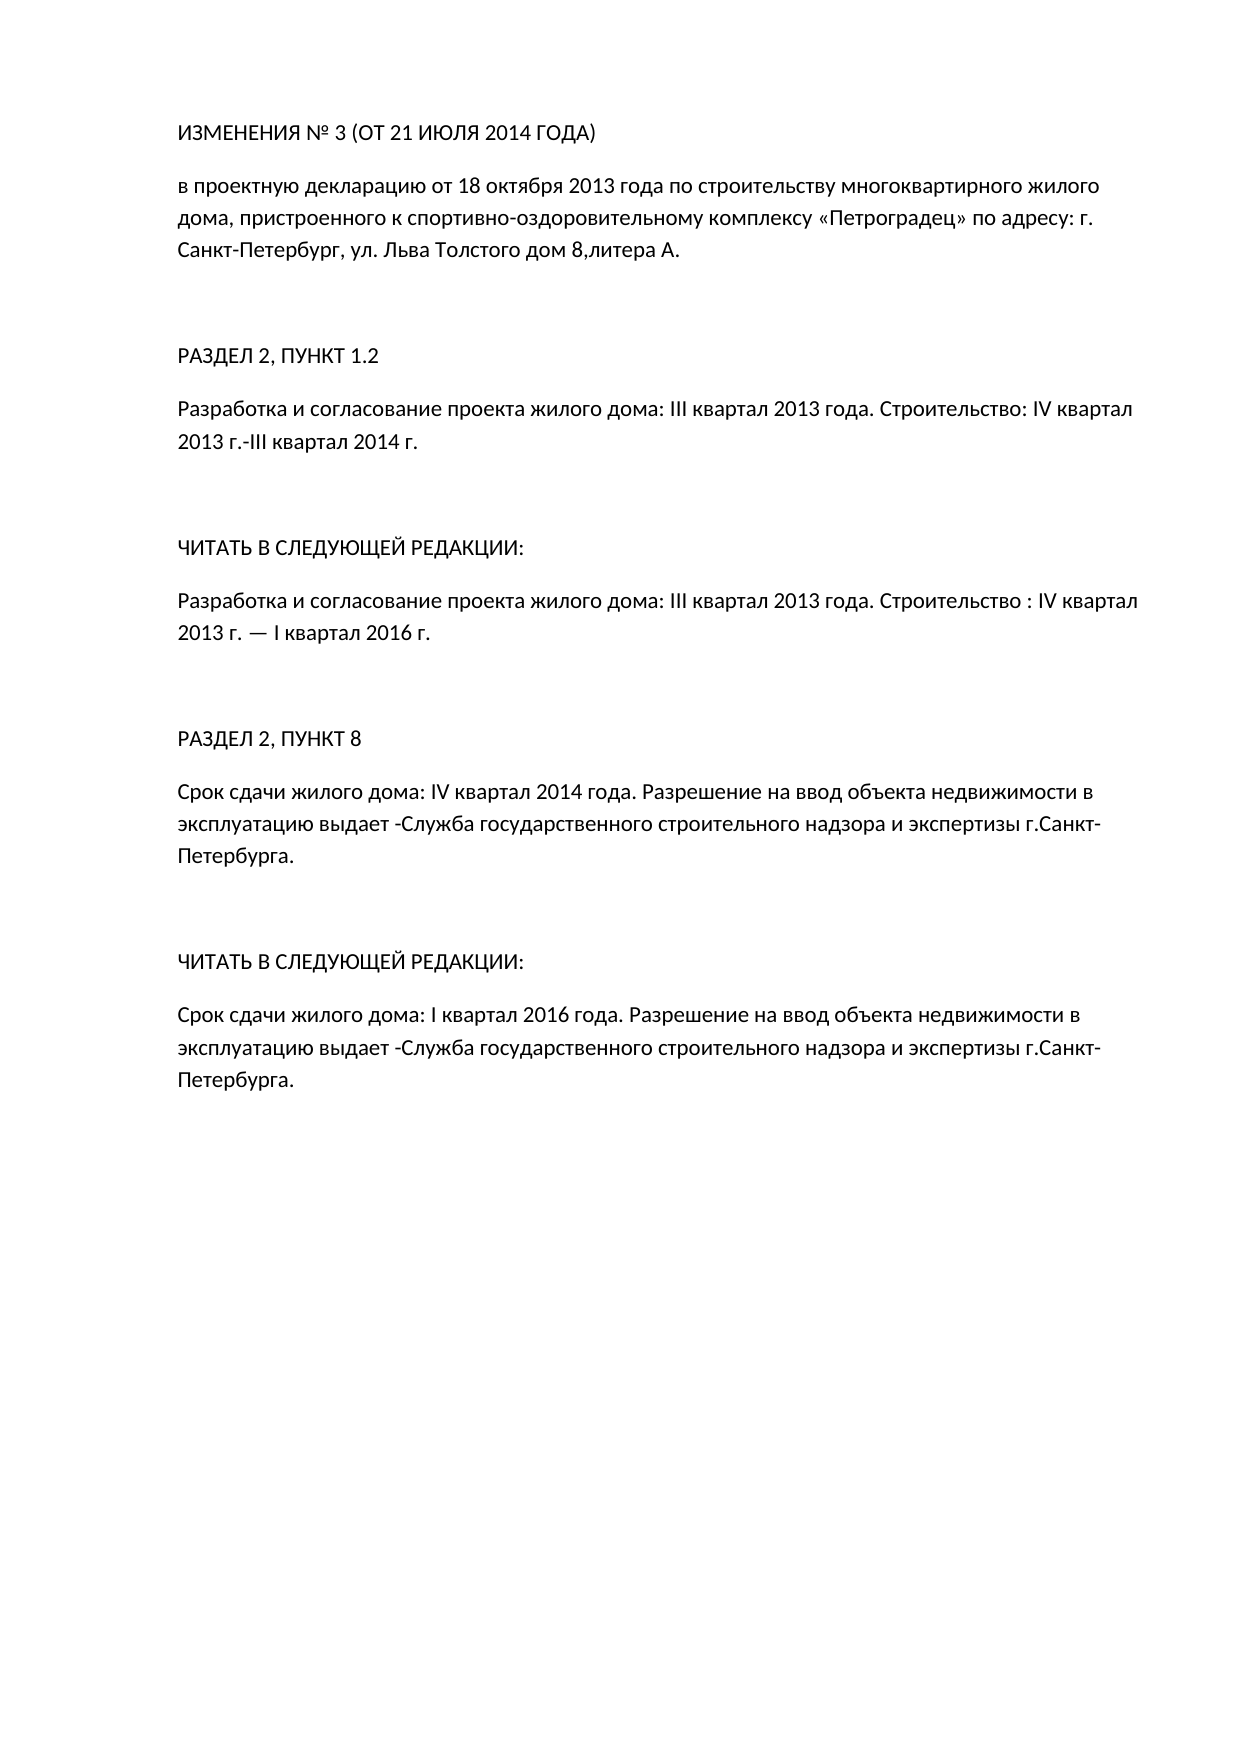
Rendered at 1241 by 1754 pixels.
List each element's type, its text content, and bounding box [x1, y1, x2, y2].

text РАЗДЕЛ 2, ПУНКТ 1.2 [177, 342, 1152, 369]
text Разработка и согласование проекта жилого дома: III квартал 2013 года. Строительство: IV квартал 2013 г.-III квартал 2014 г. [177, 394, 1152, 455]
text ЧИТАТЬ В СЛЕДУЮЩЕЙ РЕДАКЦИИ: [177, 947, 1152, 976]
text Разработка и согласование проекта жилого дома: III квартал 2013 года. Строительство : IV квартал 2013 г. — I квартал 2016 г. [177, 586, 1152, 646]
text в проектную декларацию от 18 октября 2013 года по строительству многоквартирного жилого дома, пристроенного к спортивно-оздоровительному комплексу «Петроградец» по адресу: г. Санкт-Петербург, ул. Льва Толстого дом 8,литера А. [177, 171, 1152, 263]
text РАЗДЕЛ 2, ПУНКТ 8 [177, 724, 1152, 752]
text Срок сдачи жилого дома: I квартал 2016 года. Разрешение на ввод объекта недвижимости в эксплуатацию выдает -Служба государственного строительного надзора и экспертизы г.Санкт-Петербурга. [177, 1001, 1152, 1093]
text ИЗМЕНЕНИЯ № 3 (ОТ 21 ИЮЛЯ 2014 ГОДА) [177, 118, 1152, 146]
text Срок сдачи жилого дома: IV квартал 2014 года. Разрешение на ввод объекта недвижимости в эксплуатацию выдает -Служба государственного строительного надзора и экспертизы г.Санкт-Петербурга. [177, 777, 1152, 869]
text ЧИТАТЬ В СЛЕДУЮЩЕЙ РЕДАКЦИИ: [177, 533, 1152, 561]
